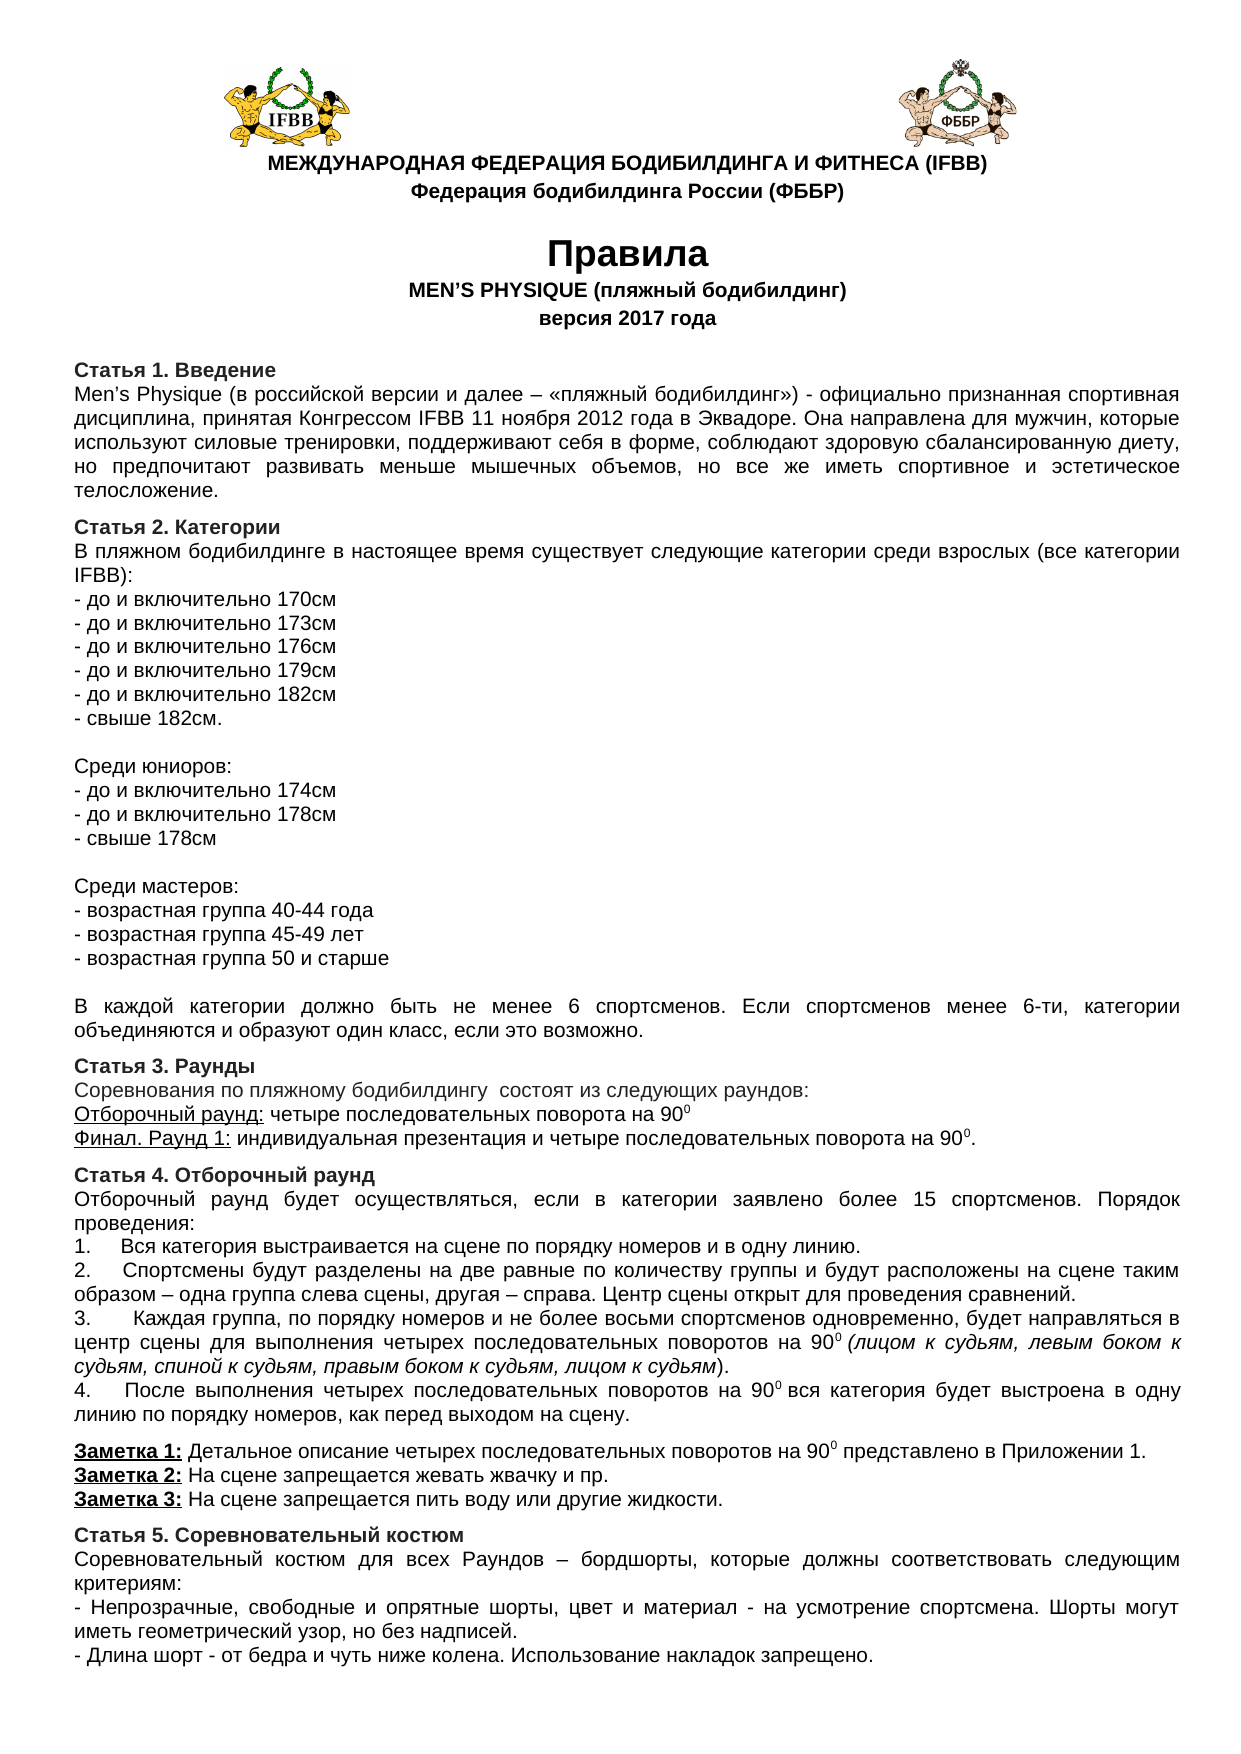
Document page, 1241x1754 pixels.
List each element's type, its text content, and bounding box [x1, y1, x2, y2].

text - до и включительно 170см [74, 586, 1181, 610]
text 1. Вся категория выстраивается на сцене по порядку номеров и в одну линию. [74, 1234, 1181, 1258]
text - до и включительно 173см [74, 610, 1181, 634]
text - до и включительно 179см [74, 658, 1181, 682]
text Статья 1. Введение [74, 358, 1181, 382]
text Отборочный раунд будет осуществляться, если в категории заявлено более 15 спортсменов. Порядок проведения: [74, 1186, 1181, 1234]
text Заметка 1: Детальное описание четырех последовательных поворотов на 900 представлено в Приложении 1. [74, 1438, 1181, 1462]
text Заметка 3: На сцене запрещается пить воду или другие жидкости. [74, 1486, 1181, 1510]
text Среди мастеров: [74, 874, 1181, 898]
text Среди юниоров: [74, 754, 1181, 778]
text - Длина шорт - от бедра и чуть ниже колена. Использование накладок запрещено. [74, 1643, 1181, 1667]
text - до и включительно 174см [74, 778, 1181, 802]
text - возрастная группа 50 и старше [74, 946, 1181, 970]
text Статья 2. Категории [74, 514, 1181, 538]
text Соревнования по пляжному бодибилдингу состоят из следующих раундов: [74, 1078, 1181, 1102]
text MEN’S PHYSIQUE (пляжный бодибилдинг) [74, 274, 1181, 302]
text - до и включительно 176см [74, 634, 1181, 658]
text Правила [74, 231, 1181, 274]
text - возрастная группа 40-44 года [74, 898, 1181, 922]
text 2. Спортсмены будут разделены на две равные по количеству группы и будут расположены на сцене таким образом – одна группа слева сцены, другая – справа. Центр сцены открыт для проведения сравнений. [74, 1258, 1181, 1306]
text Соревновательный костюм для всех Раундов – бордшорты, которые должны соответствовать следующим критериям: [74, 1547, 1181, 1595]
text 3. Каждая группа, по порядку номеров и не более восьми спортсменов одновременно, будет направляться в центр сцены для выполнения четырех последовательных поворотов на 900 (лицом к судьям, левым боком к судьям, спиной к судьям, правым боком к судьям, лицом к судьям). [74, 1306, 1181, 1378]
text - свыше 178см [74, 826, 1181, 850]
picture [898, 59, 1017, 147]
text - до и включительно 178см [74, 802, 1181, 826]
text - до и включительно 182см [74, 682, 1181, 706]
picture [224, 67, 350, 147]
text В пляжном бодибилдинге в настоящее время существует следующие категории среди взрослых (все категории IFBB): [74, 538, 1181, 586]
text Федерация бодибилдинга России (ФББР) [74, 174, 1181, 203]
text версия 2017 года [74, 302, 1181, 330]
text Men’s Physique (в российской версии и далее – «пляжный бодибилдинг») - официально признанная спортивная дисциплина, принятая Конгрессом IFBB 11 ноября 2012 года в Эквадоре. Она направлена для мужчин, которые используют силовые тренировки, поддерживают себя в форме, соблюдают здоровую сбалансированную диету, но предпочитают развивать меньше мышечных объемов, но все же иметь спортивное и эстетическое телосложение. [74, 382, 1181, 502]
text Статья 4. Отборочный раунд [74, 1162, 1181, 1186]
text МЕЖДУНАРОДНАЯ ФЕДЕРАЦИЯ БОДИБИЛДИНГА И ФИТНЕСА (IFBB) [74, 146, 1181, 174]
text - возрастная группа 45-49 лет [74, 922, 1181, 946]
text 4. После выполнения четырех последовательных поворотов на 900 вся категория будет выстроена в одну линию по порядку номеров, как перед выходом на сцену. [74, 1378, 1181, 1426]
text Статья 5. Соревновательный костюм [74, 1523, 1181, 1547]
text В каждой категории должно быть не менее 6 спортсменов. Если спортсменов менее 6-ти, категории объединяются и образуют один класс, если это возможно. [74, 994, 1181, 1042]
text Заметка 2: На сцене запрещается жевать жвачку и пр. [74, 1462, 1181, 1486]
text Статья 3. Раунды [74, 1054, 1181, 1078]
text - Непрозрачные, свободные и опрятные шорты, цвет и материал - на усмотрение спортсмена. Шорты могут иметь геометрический узор, но без надписей. [74, 1595, 1181, 1643]
text Отборочный раунд: четыре последовательных поворота на 900 [74, 1102, 1181, 1126]
text Финал. Раунд 1: индивидуальная презентация и четыре последовательных поворота на 900. [74, 1126, 1181, 1150]
text - свыше 182см. [74, 706, 1181, 730]
